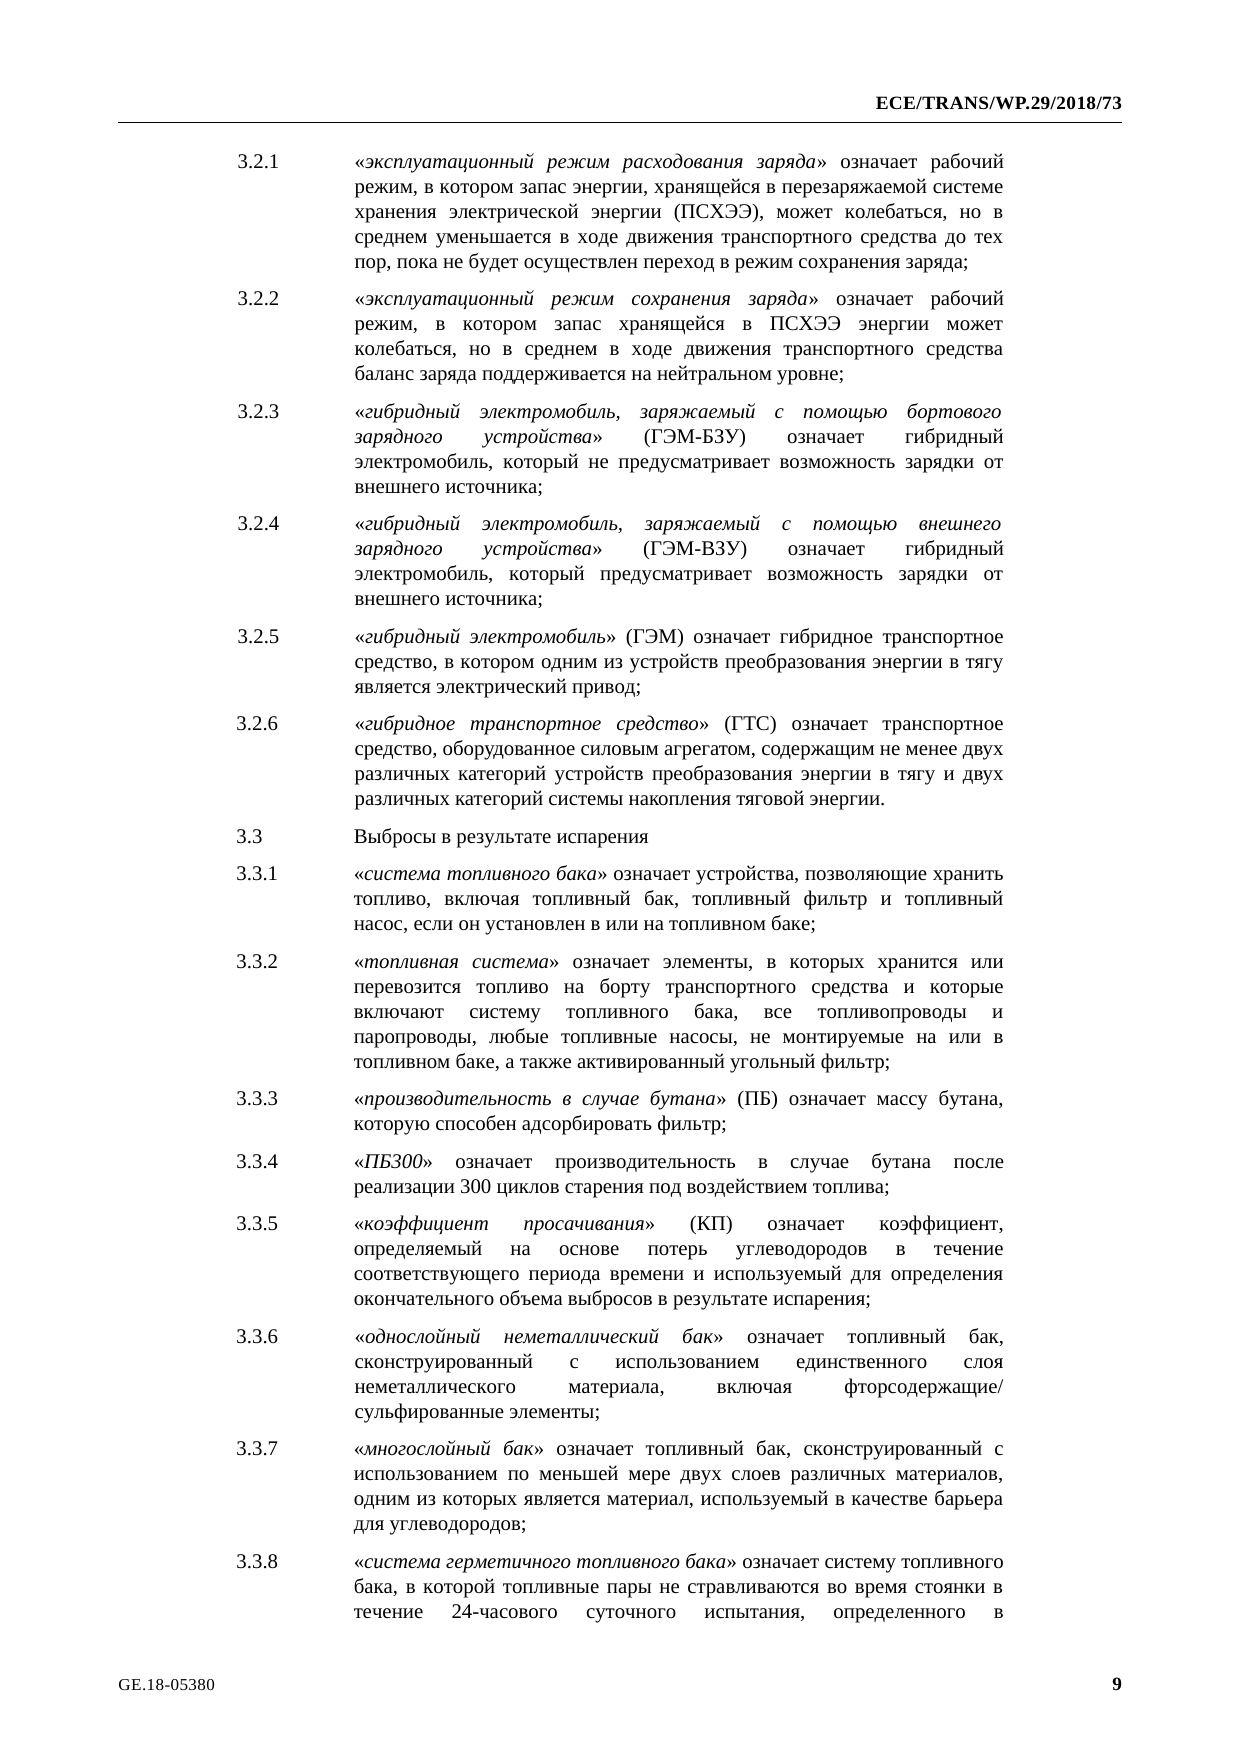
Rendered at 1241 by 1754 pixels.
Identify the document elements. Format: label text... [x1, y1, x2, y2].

text 3.3.5 «коэффициент просачивания» (КП) означает коэффициент, определяемый на основе потерь углеводородов в течение соответствующего периода времени и используемый для определения окончательного объема выбросов в результате испарения; [236, 1210, 1004, 1310]
text 3.3.3 «производительность в случае бутана» (ПБ) означает массу бутана, которую способен адсорбировать фильтр; [236, 1085, 1004, 1135]
text 3.2.5 «гибридный электромобиль» (ГЭМ) означает гибридное транспортное средство, в котором одним из устройств преобразования энергии в тягу является электрический привод; [237, 623, 1004, 698]
text 3.2.4 «гибридный электромобиль, заряжаемый с помощью внешнего зарядного устройства» (ГЭМ-ВЗУ) означает гибридный электромобиль, который предусматривает возможность зарядки от внешнего источника; [237, 510, 1004, 610]
text 3.2.3 «гибридный электромобиль, заряжаемый с помощью бортового зарядного устройства» (ГЭМ-БЗУ) означает гибридный электромобиль, который не предусматривает возможность зарядки от внешнего источника; [237, 398, 1004, 498]
text 3.2.1 «эксплуатационный режим расходования заряда» означает рабочий режим, в котором запас энергии, хранящейся в перезаряжаемой системе хранения электрической энергии (ПСХЭЭ), может колебаться, но в среднем уменьшается в ходе движения транспортного средства до тех пор, пока не будет осуществлен переход в режим сохранения заряда; [237, 148, 1004, 273]
text 3.3.6 «однослойный неметаллический бак» означает топливный бак, сконструированный с использованием единственного слоя неметаллического материала, включая фторсодержащие/ сульфированные элементы; [236, 1323, 1004, 1423]
text 3.3.2 «топливная система» означает элементы, в которых хранится или перевозится топливо на борту транспортного средства и которые включают систему топливного бака, все топливопроводы и паропроводы, любые топливные насосы, не монтируемые на или в топливном баке, а также активированный угольный фильтр; [236, 948, 1004, 1073]
text 3.3 Выбросы в результате испарения [236, 823, 1004, 848]
text 3.2.2 «эксплуатационный режим сохранения заряда» означает рабочий режим, в котором запас хранящейся в ПСХЭЭ энергии может колебаться, но в среднем в ходе движения транспортного средства баланс заряда поддерживается на нейтральном уровне; [237, 285, 1004, 385]
text 3.3.7 «многослойный бак» означает топливный бак, сконструированный с использованием по меньшей мере двух слоев различных материалов, одним из которых является материал, используемый в качестве барьера для углеводородов; [236, 1435, 1004, 1535]
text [236, 1548, 1004, 1623]
text 3.2.6 «гибридное транспортное средство» (ГТС) означает транспортное средство, оборудованное силовым агрегатом, содержащим не менее двух различных категорий устройств преобразования энергии в тягу и двух различных категорий системы накопления тяговой энергии. [236, 710, 1004, 810]
text 3.3.1 «система топливного бака» означает устройства, позволяющие хранить топливо, включая топливный бак, топливный фильтр и топливный насос, если он установлен в или на топливном баке; [236, 860, 1004, 935]
text 3.3.4 «ПБ300» означает производительность в случае бутана после реализации 300 циклов старения под воздействием топлива; [236, 1148, 1004, 1198]
